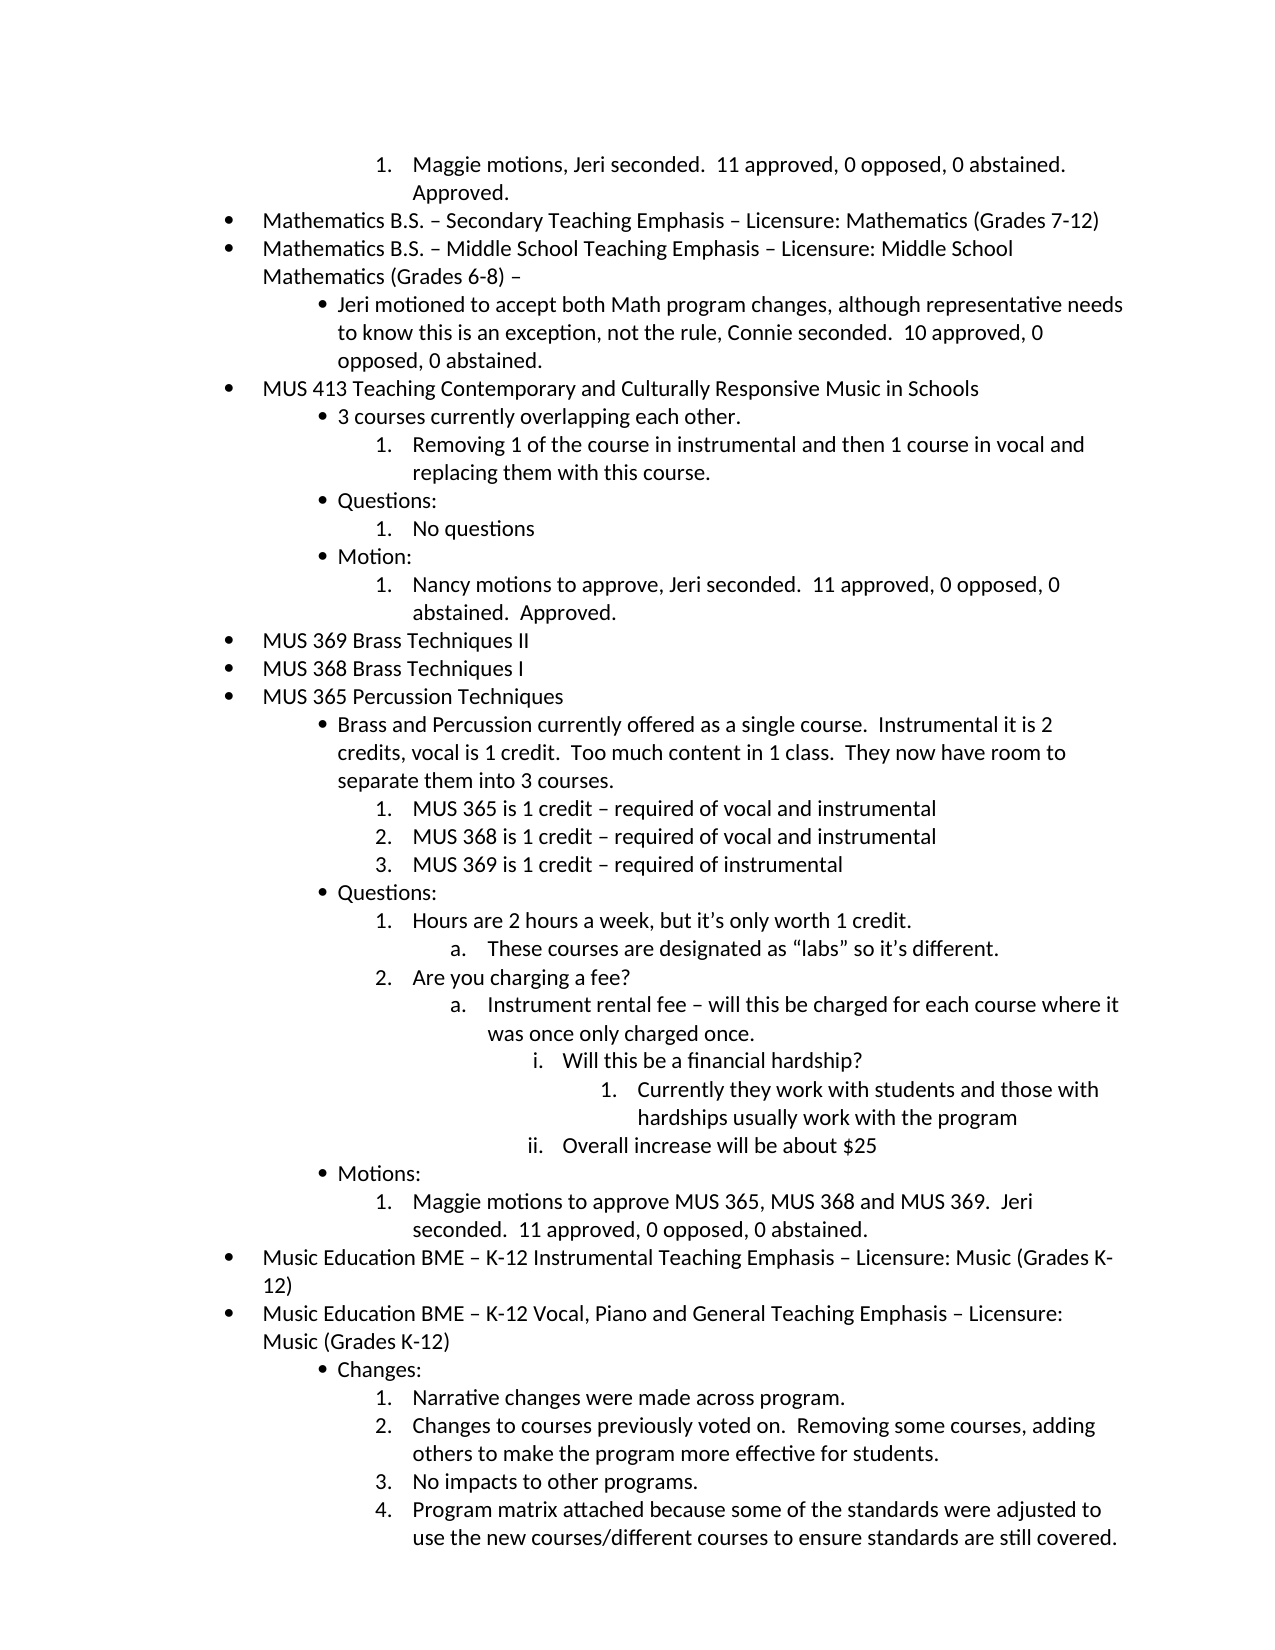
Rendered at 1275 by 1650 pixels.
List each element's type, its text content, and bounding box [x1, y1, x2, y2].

list Mathematics B.S. – Secondary Teaching Emphasis – Licensure: Mathematics (Grades 7-12) [225, 206, 1125, 234]
list Maggie motions, Jeri seconded. 11 approved, 0 opposed, 0 abstained. Approved. [375, 150, 1125, 206]
list Music Education BME – K-12 Instrumental Teaching Emphasis – Licensure: Music (Grades K-12) [225, 1243, 1125, 1299]
list Motion: [319, 542, 1125, 570]
list Changes: [319, 1355, 1125, 1383]
list MUS 413 Teaching Contemporary and Culturally Responsive Music in Schools [225, 374, 1125, 402]
list Maggie motions to approve MUS 365, MUS 368 and MUS 369. Jeri seconded. 11 approved, 0 opposed, 0 abstained. [375, 1187, 1125, 1243]
list Jeri motioned to accept both Math program changes, although representative needs to know this is an exception, not the rule, Connie seconded. 10 approved, 0 opposed, 0 abstained. [319, 290, 1125, 374]
list MUS 368 Brass Techniques I [225, 654, 1125, 682]
list Will this be a financial hardship? [544, 1047, 1125, 1075]
list These courses are designated as “labs” so it’s different. [450, 934, 1125, 963]
list Removing 1 of the course in instrumental and then 1 course in vocal and replacing them with this course. [375, 430, 1125, 486]
list Instrument rental fee – will this be charged for each course where it was once only charged once. [450, 991, 1125, 1047]
list MUS 369 is 1 credit – required of instrumental [375, 851, 1125, 878]
list Currently they work with students and those with hardships usually work with the program [600, 1075, 1125, 1131]
list Program matrix attached because some of the standards were adjusted to use the new courses/different courses to ensure standards are still covered. [375, 1495, 1125, 1551]
list Questions: [319, 878, 1125, 907]
list Questions: [319, 486, 1125, 514]
list Motions: [319, 1159, 1125, 1187]
list Changes to courses previously voted on. Removing some courses, adding others to make the program more effective for students. [375, 1411, 1125, 1467]
list MUS 368 is 1 credit – required of vocal and instrumental [375, 822, 1125, 851]
list No impacts to other programs. [375, 1467, 1125, 1495]
list No questions [375, 514, 1125, 542]
list Are you charging a fee? [375, 963, 1125, 991]
list Brass and Percussion currently offered as a single course. Instrumental it is 2 credits, vocal is 1 credit. Too much content in 1 class. They now have room to separate them into 3 courses. [319, 710, 1125, 794]
list 3 courses currently overlapping each other. [319, 402, 1125, 430]
list MUS 365 is 1 credit – required of vocal and instrumental [375, 794, 1125, 822]
list MUS 365 Percussion Techniques [225, 682, 1125, 710]
list Hours are 2 hours a week, but it’s only worth 1 credit. [375, 907, 1125, 934]
list MUS 369 Brass Techniques II [225, 626, 1125, 654]
list Mathematics B.S. – Middle School Teaching Emphasis – Licensure: Middle School Mathematics (Grades 6-8) – [225, 234, 1125, 290]
list Music Education BME – K-12 Vocal, Piano and General Teaching Emphasis – Licensure: Music (Grades K-12) [225, 1299, 1125, 1355]
list Overall increase will be about $25 [544, 1131, 1125, 1159]
list Nancy motions to approve, Jeri seconded. 11 approved, 0 opposed, 0 abstained. Approved. [375, 570, 1125, 626]
list Narrative changes were made across program. [375, 1383, 1125, 1411]
